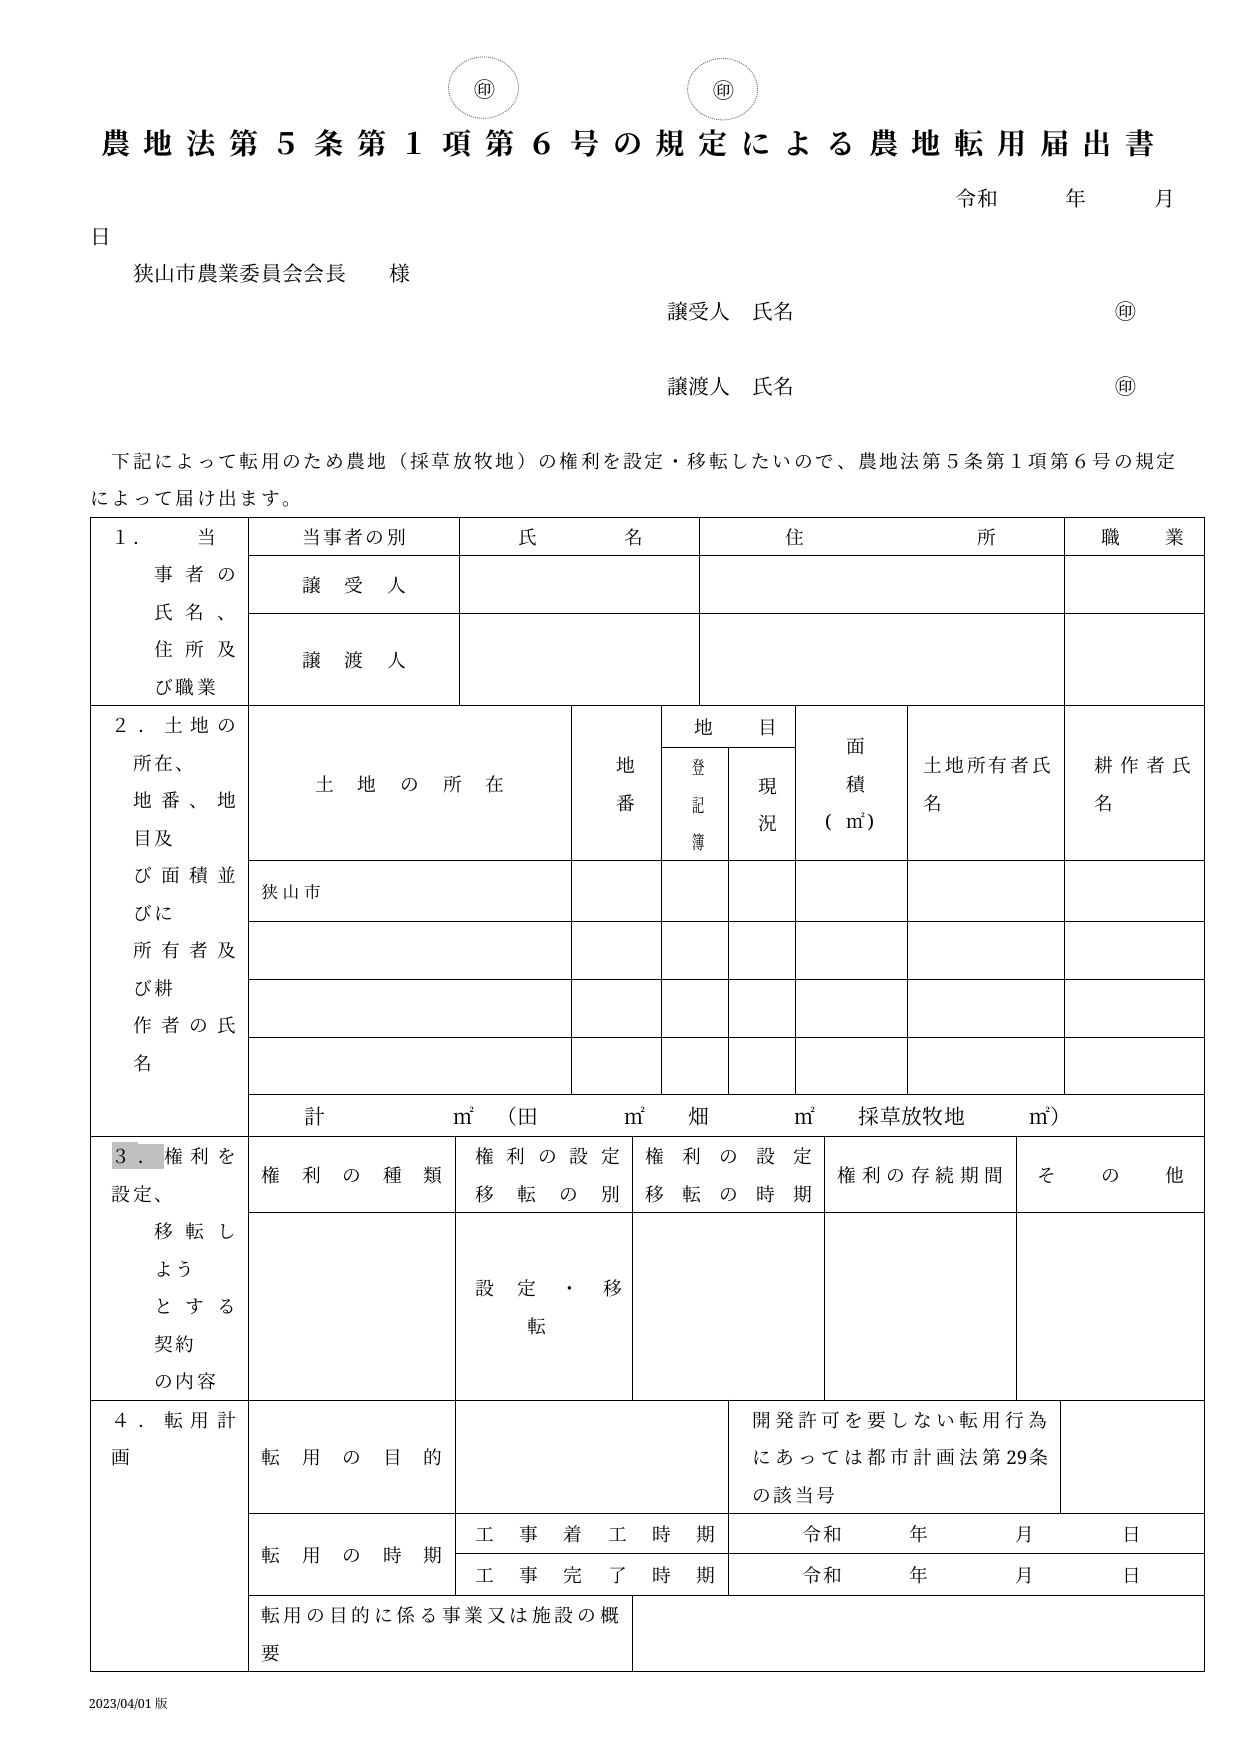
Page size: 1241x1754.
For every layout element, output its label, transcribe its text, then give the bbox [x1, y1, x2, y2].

table_cell [1065, 861, 1204, 921]
table_cell [633, 1596, 1204, 1671]
table_cell [700, 556, 1064, 613]
table_cell [796, 861, 907, 921]
table_cell [633, 1213, 824, 1399]
table_cell 工事着工時期 [456, 1514, 728, 1553]
table_cell 権利の種類 [249, 1137, 455, 1212]
table_cell [1065, 980, 1204, 1037]
table_header 当事者の別 [249, 518, 459, 555]
table_cell 土 地 の 所 在 [249, 706, 571, 860]
table_cell [796, 980, 907, 1037]
table_cell 土地所有者氏名 [908, 706, 1064, 860]
table_cell 面 積 (㎡) [796, 706, 907, 860]
table_cell 権利の設定 移転の別 [456, 1137, 632, 1212]
table_cell [1061, 1401, 1204, 1513]
table_cell [796, 1038, 907, 1094]
table_cell [249, 1213, 455, 1399]
table_cell [908, 1038, 1064, 1094]
table_header 職 業 [1065, 518, 1204, 555]
table_cell 工事完了時期 [456, 1554, 728, 1594]
table_cell 地 目 [662, 706, 795, 747]
table_cell 令和 年 月 日 [729, 1514, 1204, 1553]
table_cell [1017, 1213, 1204, 1399]
table_cell [460, 556, 699, 613]
text 令和 年 月 日 [90, 179, 1179, 254]
table_cell 譲 渡 人 [249, 614, 459, 705]
table_cell [729, 1038, 795, 1094]
table_cell [1065, 922, 1204, 979]
table_cell [572, 1038, 661, 1094]
table_cell ３.権利を設定、 移転しよう とする契約 の内容 [91, 1137, 248, 1399]
table_cell [662, 861, 728, 921]
text 狭山市農業委員会会長 様 [90, 254, 1179, 292]
table_cell 登記簿 [662, 748, 728, 860]
table_cell 権利の設定 移転の時期 [633, 1137, 824, 1212]
table_cell 狭山市 [249, 861, 571, 921]
table_cell [456, 1401, 728, 1513]
table_cell [796, 922, 907, 979]
table_cell [572, 980, 661, 1037]
table_cell [662, 1038, 728, 1094]
table_cell 転用の目的に係る事業又は施設の概要 [249, 1596, 632, 1671]
table_cell 計 ㎡ （田 ㎡ 畑 ㎡ 採草放牧地 ㎡） [249, 1095, 1204, 1136]
table_cell 耕作者氏名 [1065, 706, 1204, 860]
table_cell [572, 861, 661, 921]
table_cell 地 番 [572, 706, 661, 860]
table_cell [249, 980, 571, 1037]
text 農地法第５条第１項第６号の規定による農地転用届出書 [90, 104, 1179, 179]
table_cell [908, 861, 1064, 921]
table_cell [729, 980, 795, 1037]
table_cell [908, 922, 1064, 979]
table_cell [700, 614, 1064, 705]
table_cell 転用の時期 [249, 1514, 455, 1594]
table_cell 譲 受 人 [249, 556, 459, 613]
table_cell 開発許可を要しない転用行為にあっては都市計画法第29条の該当号 [729, 1401, 1060, 1513]
table_cell 現況 [729, 748, 795, 860]
table_cell [1065, 556, 1204, 613]
table_cell 権利の存続期間 [825, 1137, 1016, 1212]
table_cell 転用の目的 [249, 1401, 455, 1513]
table_cell そ の 他 [1017, 1137, 1204, 1212]
table_cell 設定・移転 [456, 1213, 632, 1399]
table_cell [729, 861, 795, 921]
text 譲受人 氏名 ㊞ [90, 292, 1179, 329]
table_cell [1065, 614, 1204, 705]
table_cell [1065, 1038, 1204, 1094]
table_cell ２．土地の所在、 地番、地目及 び面積並びに 所有者及び耕 作者の氏名 [91, 706, 248, 1136]
table_cell [729, 922, 795, 979]
table_cell [825, 1213, 1016, 1399]
table_header 住 所 [700, 518, 1064, 555]
text 譲渡人 氏名 ㊞ [90, 367, 1179, 404]
table_cell [662, 980, 728, 1037]
table_header 当事者の氏名、住所及び職業 [91, 518, 248, 705]
table_cell [460, 614, 699, 705]
table_cell ４．転用計画 [91, 1401, 248, 1671]
text 下記によって転用のため農地（採草放牧地）の権利を設定・移転したいので、農地法第５条第１項第６号の規定によって届け出ます。 [90, 442, 1179, 517]
table_cell [249, 922, 571, 979]
table_cell 令和 年 月 日 [729, 1554, 1204, 1594]
table_header 氏 名 [460, 518, 699, 555]
table_cell [662, 922, 728, 979]
table_cell [908, 980, 1064, 1037]
table_cell [249, 1038, 571, 1094]
table_cell [572, 922, 661, 979]
